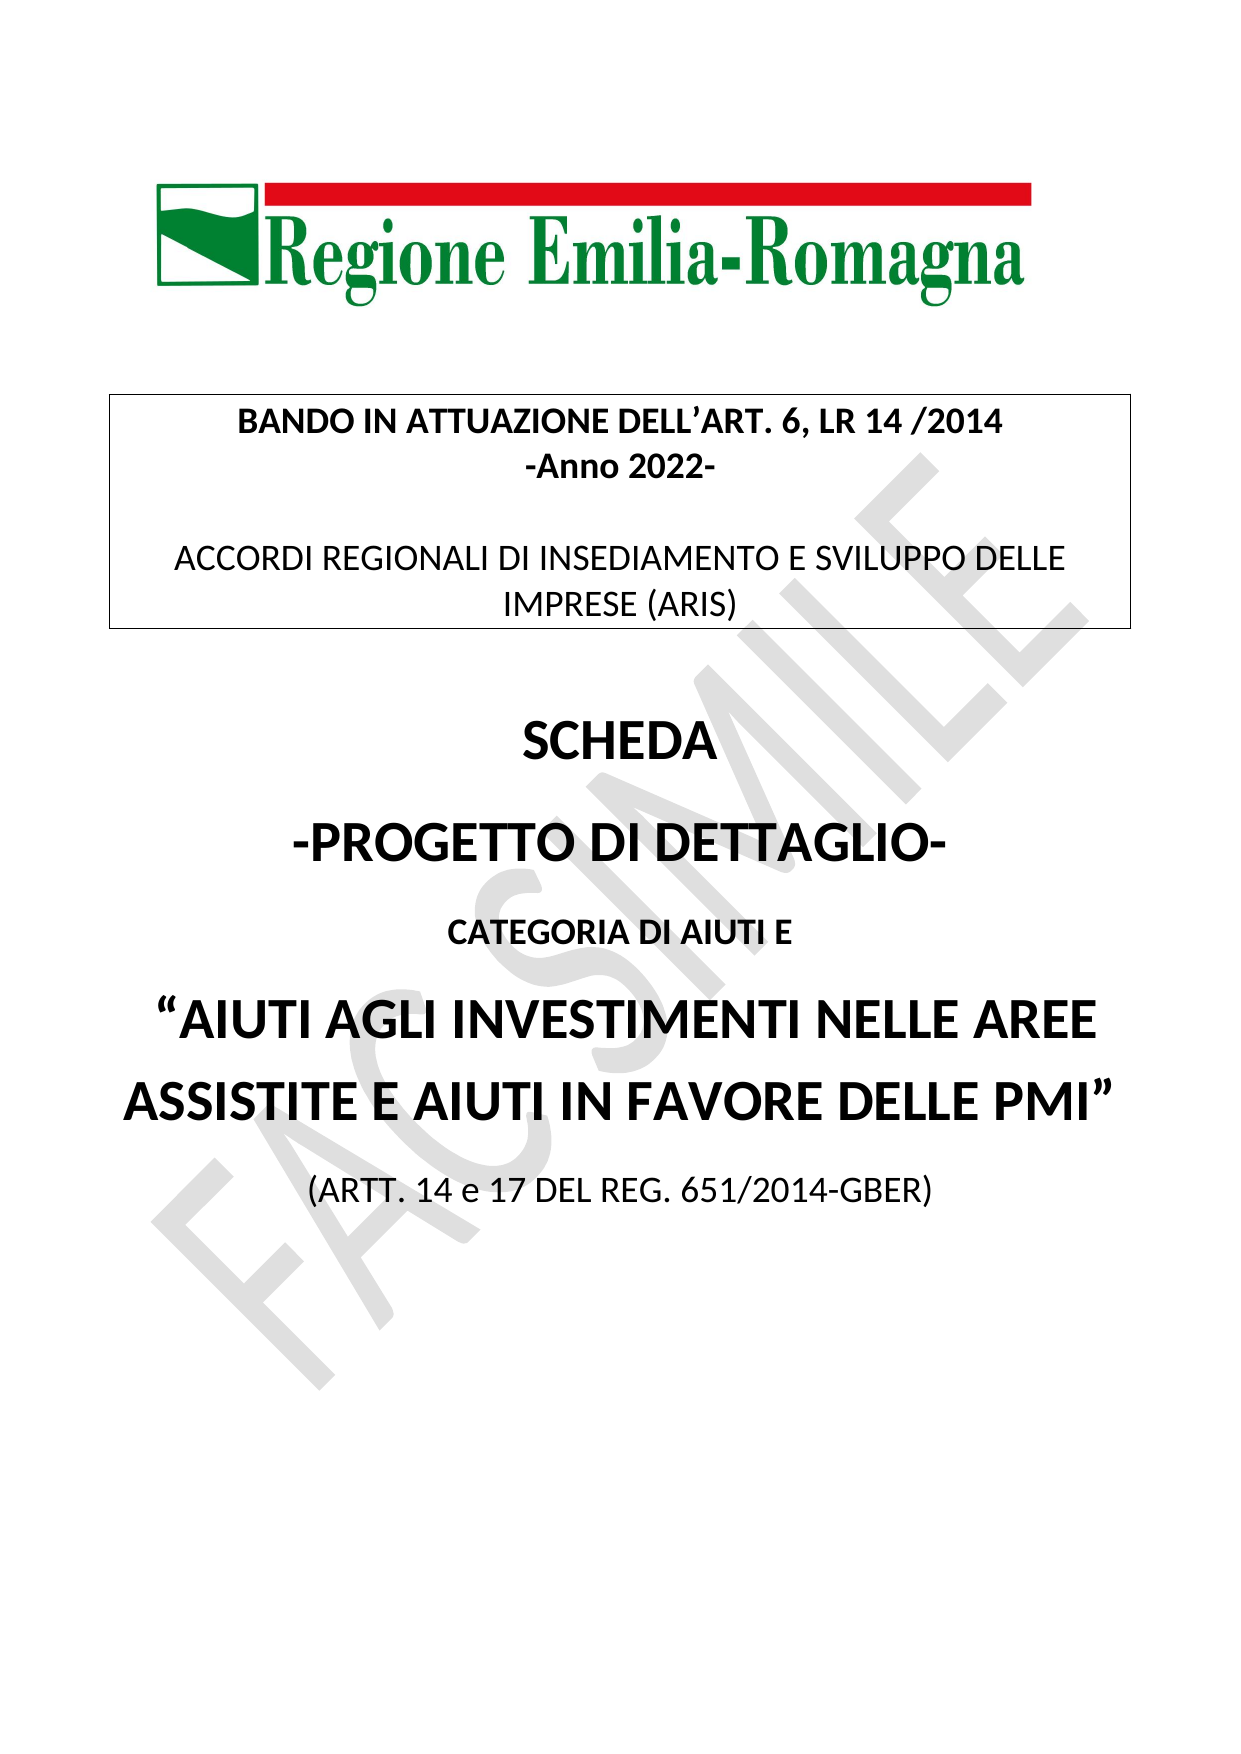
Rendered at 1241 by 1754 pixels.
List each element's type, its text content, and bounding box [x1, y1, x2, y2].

text CATEGORIA DI AIUTI E [118, 908, 1122, 954]
text “AIUTI AGLI INVESTIMENTI NELLE AREE ASSISTITE E AIUTI IN FAVORE DELLE PMI” [118, 981, 1122, 1134]
text -Anno 2022- [118, 442, 1122, 488]
text BANDO IN ATTUAZIONE DELL’ART. 6, LR 14 /2014 [110, 395, 1130, 442]
text (ARTT. 14 e 17 DEL REG. 651/2014-GBER) [118, 1166, 1122, 1212]
text -PROGETTO DI DETTAGLIO- [118, 805, 1122, 876]
picture [126, 147, 1057, 348]
text SCHEDA [118, 702, 1122, 774]
text ACCORDI REGIONALI DI INSEDIAMENTO E SVILUPPO DELLE IMPRESE (ARIS) [110, 531, 1130, 628]
